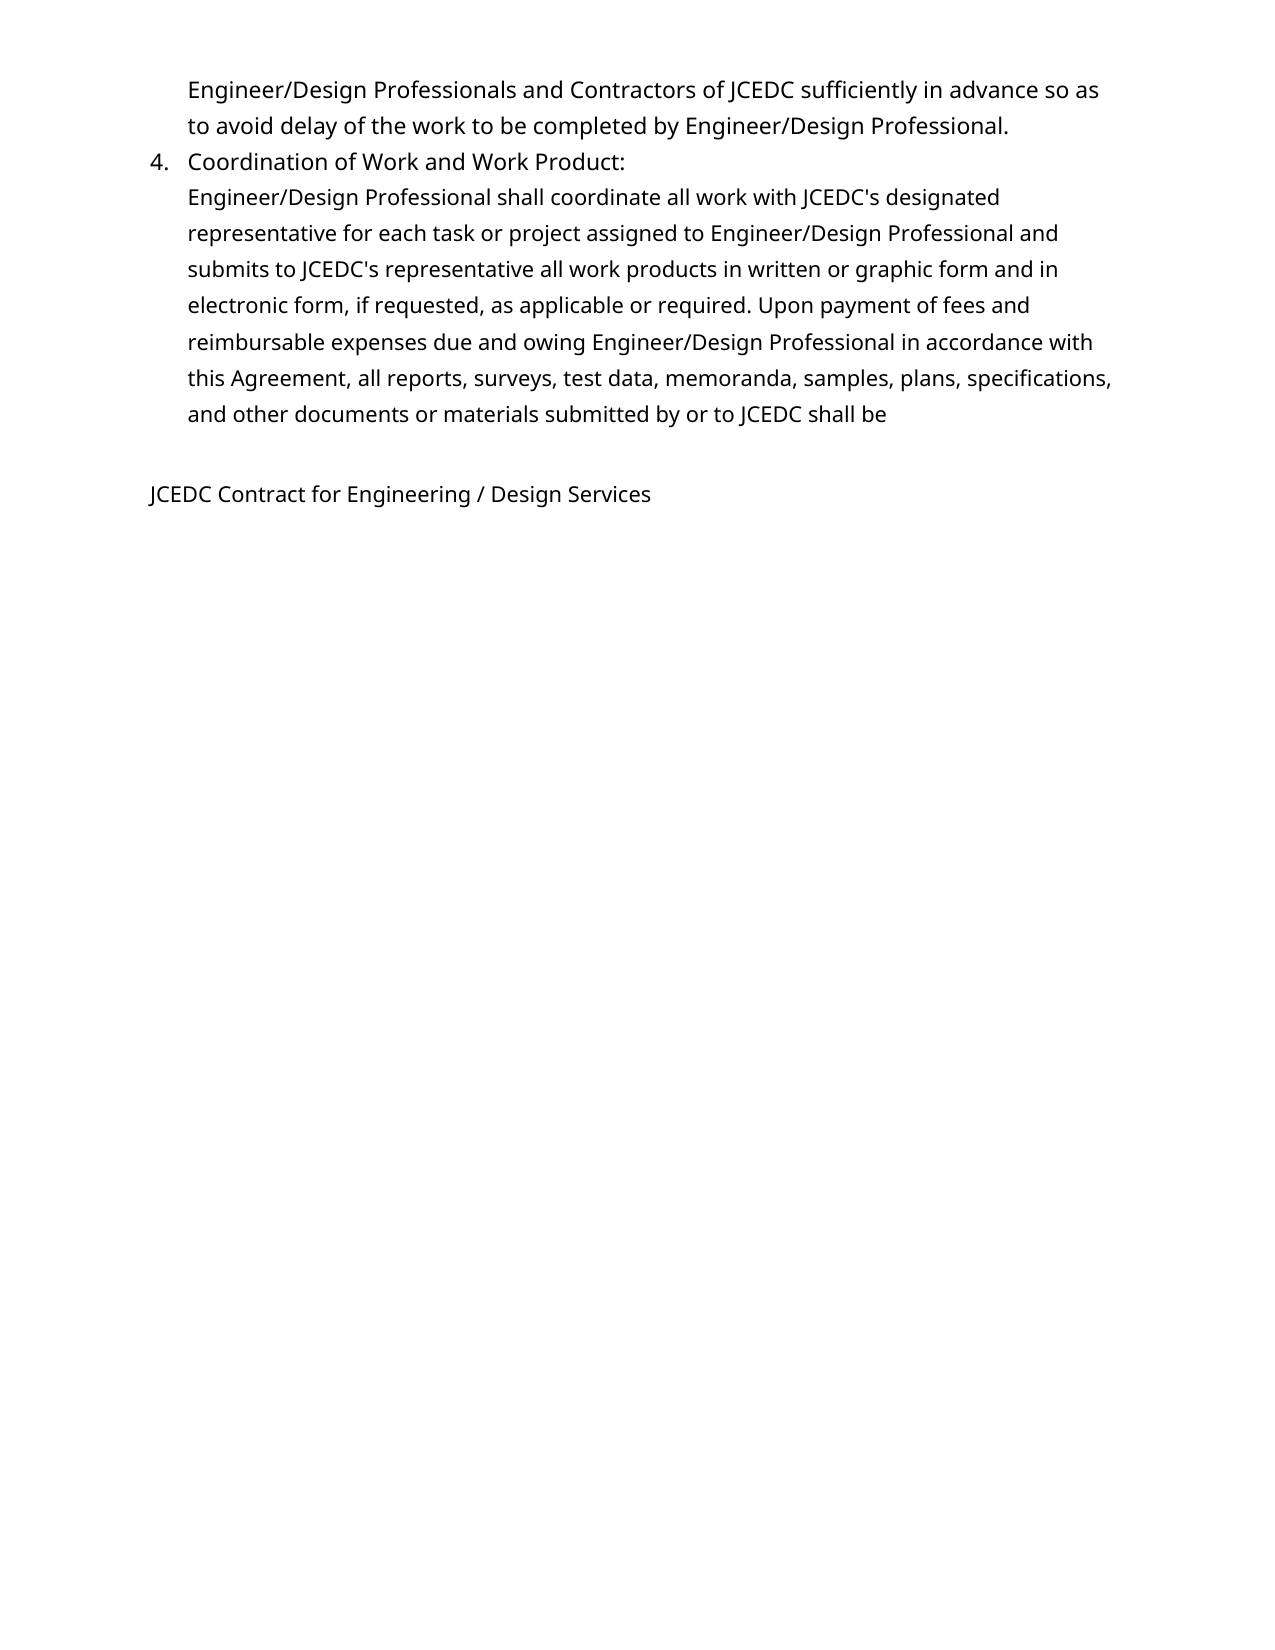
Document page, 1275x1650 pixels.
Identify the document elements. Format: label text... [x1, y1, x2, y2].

text Engineer/Design Professional shall coordinate all work with JCEDC's designated representative for each task or project assigned to Engineer/Design Professional and submits to JCEDC's representative all work products in written or graphic form and in electronic form, if requested, as applicable or required. Upon payment of fees and reimbursable expenses due and owing Engineer/Design Professional in accordance with this Agreement, all reports, surveys, test data, memoranda, samples, plans, specifications, and other documents or materials submitted by or to JCEDC shall be [187, 182, 1121, 429]
list Coordination of Work and Work Product: [150, 146, 1125, 178]
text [187, 74, 1117, 141]
text JCEDC Contract for Engineering / Design Services [150, 479, 1125, 508]
